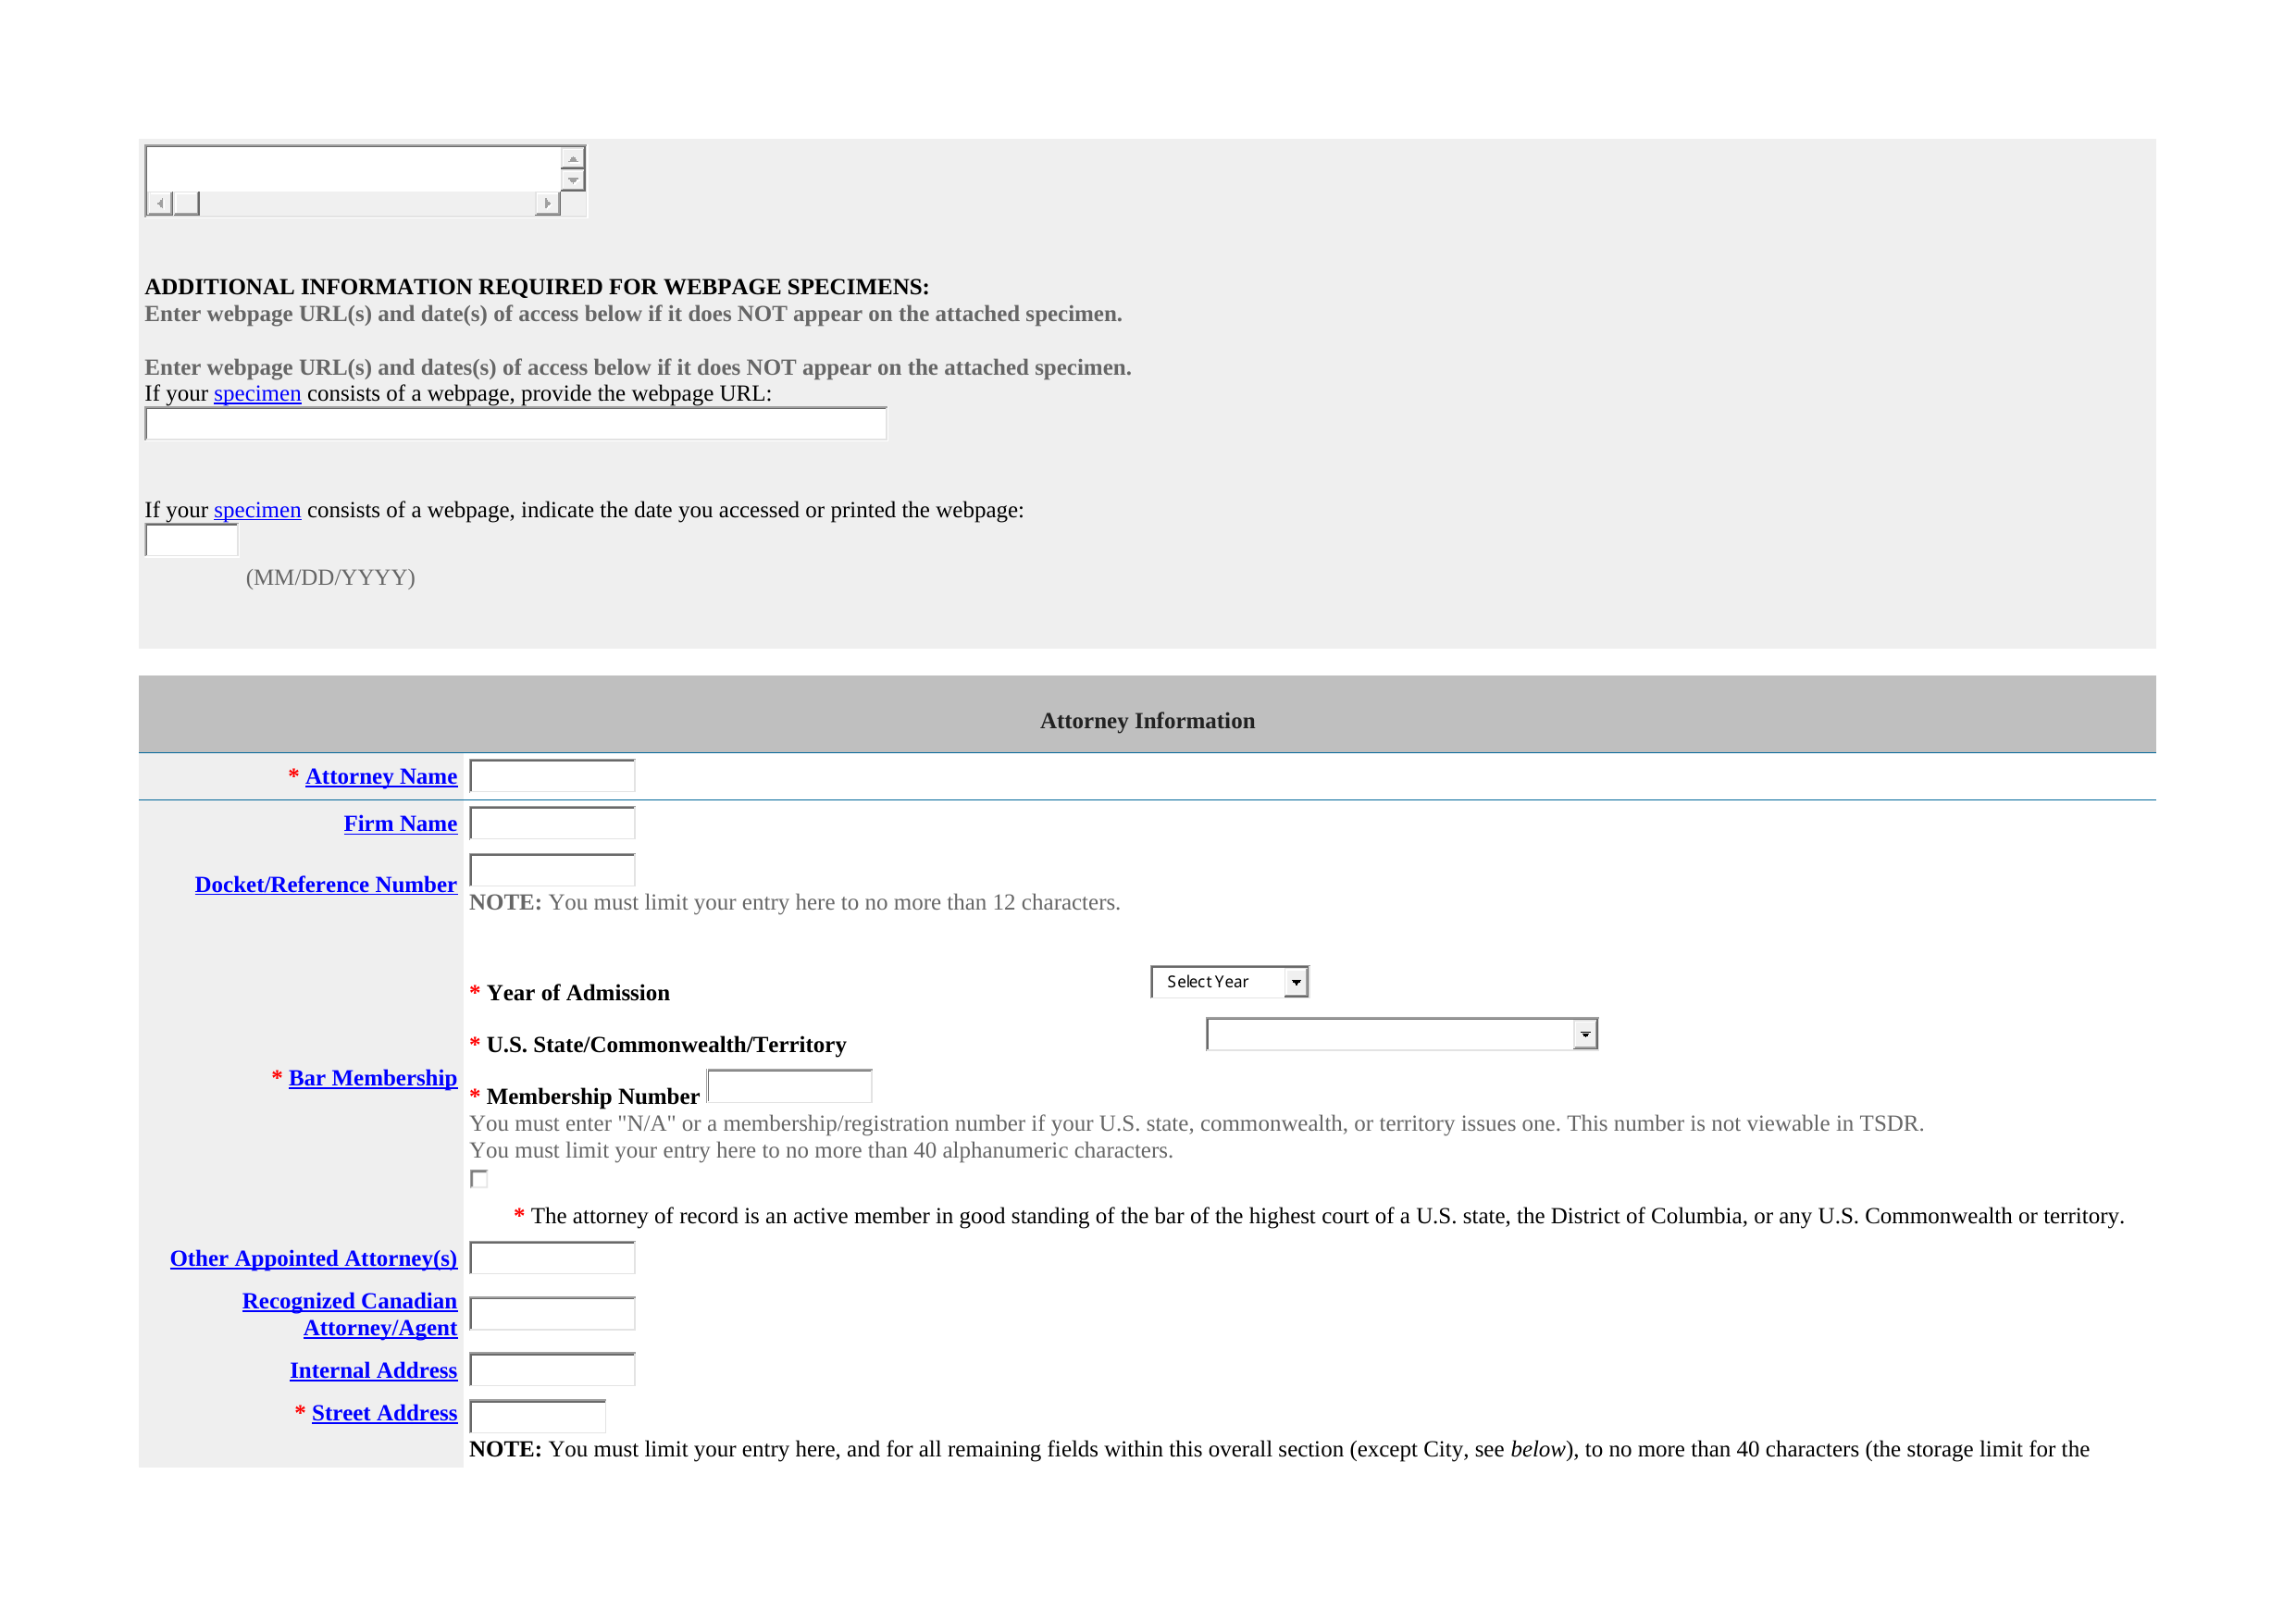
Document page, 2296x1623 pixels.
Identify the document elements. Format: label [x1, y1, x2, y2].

table_cell [139, 139, 2156, 649]
